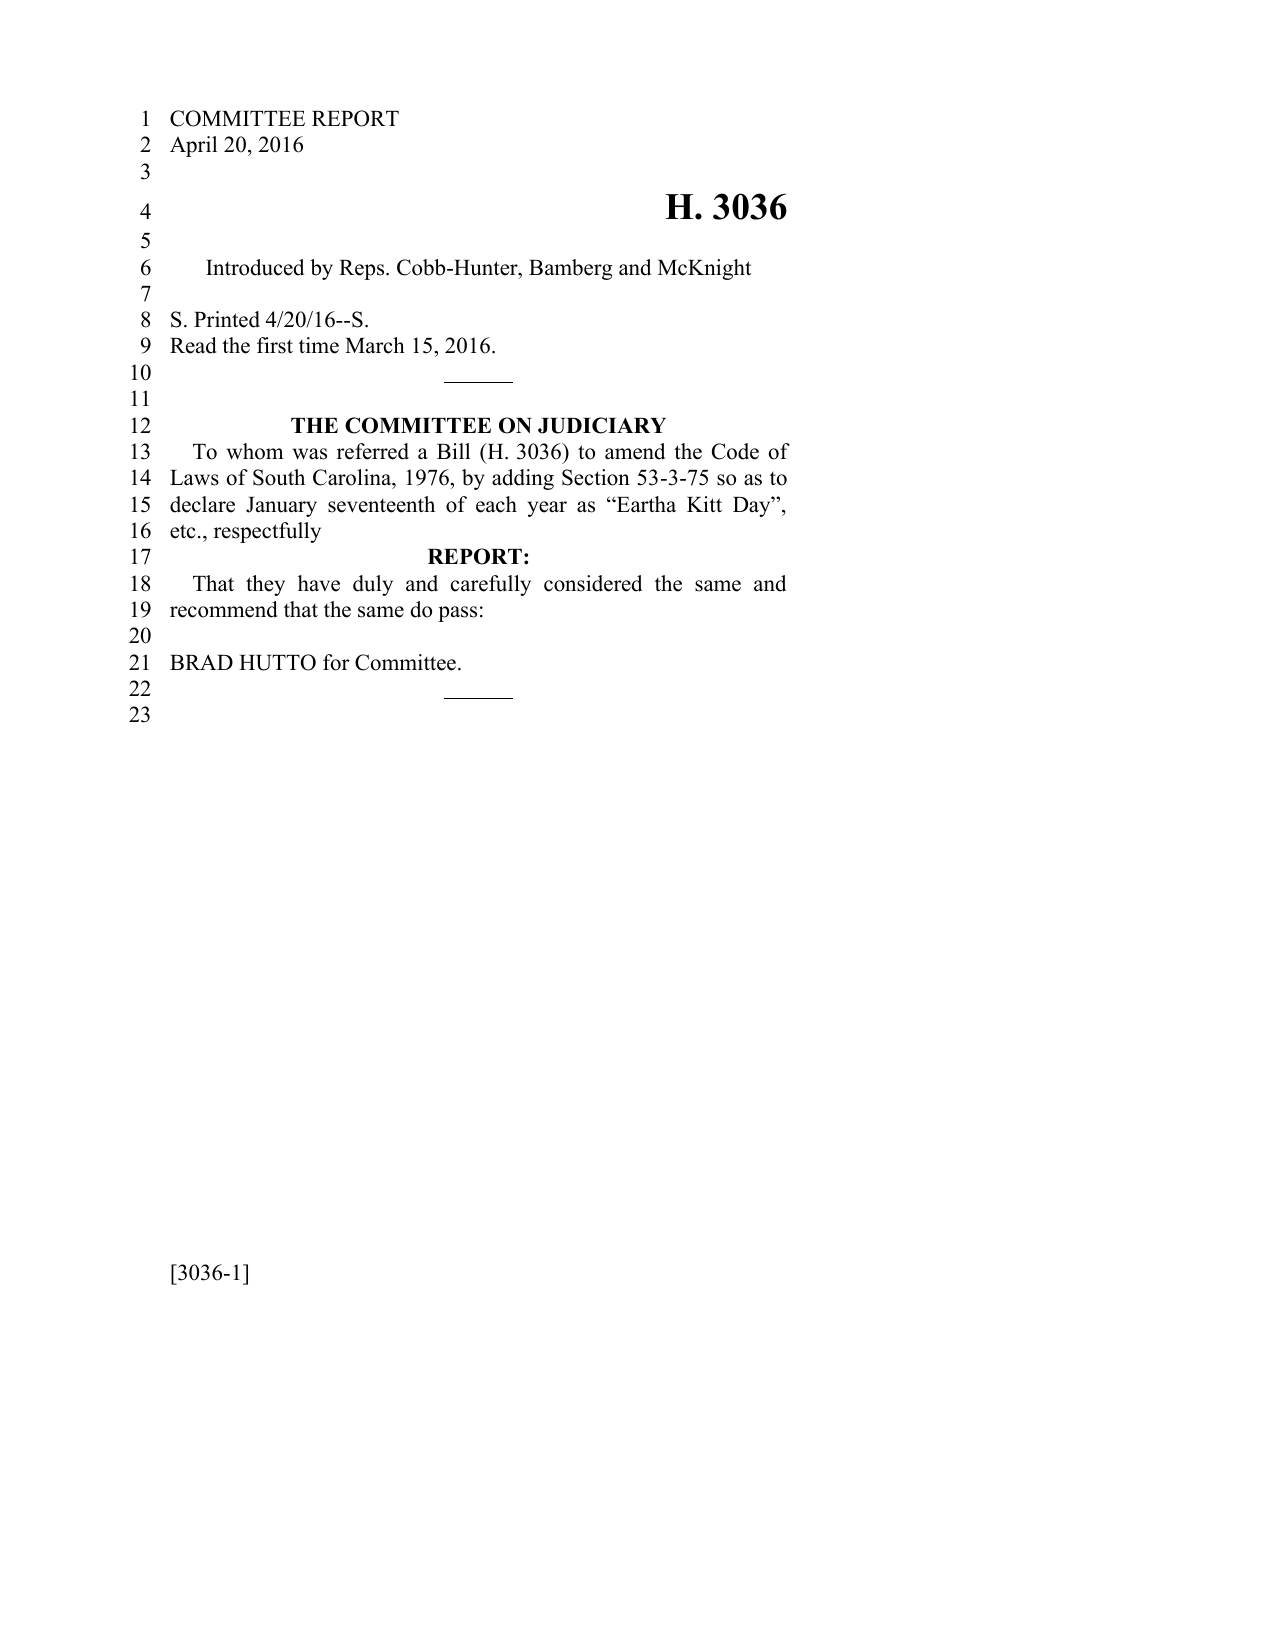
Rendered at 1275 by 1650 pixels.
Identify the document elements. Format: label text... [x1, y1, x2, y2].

text H. 3036 [169, 184, 787, 227]
text Introduced by Reps. Cobb-Hunter, Bamberg and McKnight [169, 253, 787, 280]
text Read the first time March 15, 2016. [169, 333, 787, 359]
text COMMITTEE REPORT [169, 105, 787, 131]
text THE COMMITTEE ON JUDICIARY [169, 412, 787, 438]
text April 20, 2016 [169, 131, 787, 158]
text That they have duly and carefully considered the same and recommend that the same do pass: [169, 570, 787, 622]
text S. Printed 4/20/16--S. [169, 306, 787, 333]
text To whom was referred a Bill (H. 3036) to amend the Code of Laws of South Carolina, 1976, by adding Section 53-3-75 so as to declare January seventeenth of each year as “Eartha Kitt Day”, etc., respectfully [169, 438, 787, 543]
text REPORT: [169, 543, 787, 570]
text BRAD HUTTO for Committee. [169, 649, 787, 675]
